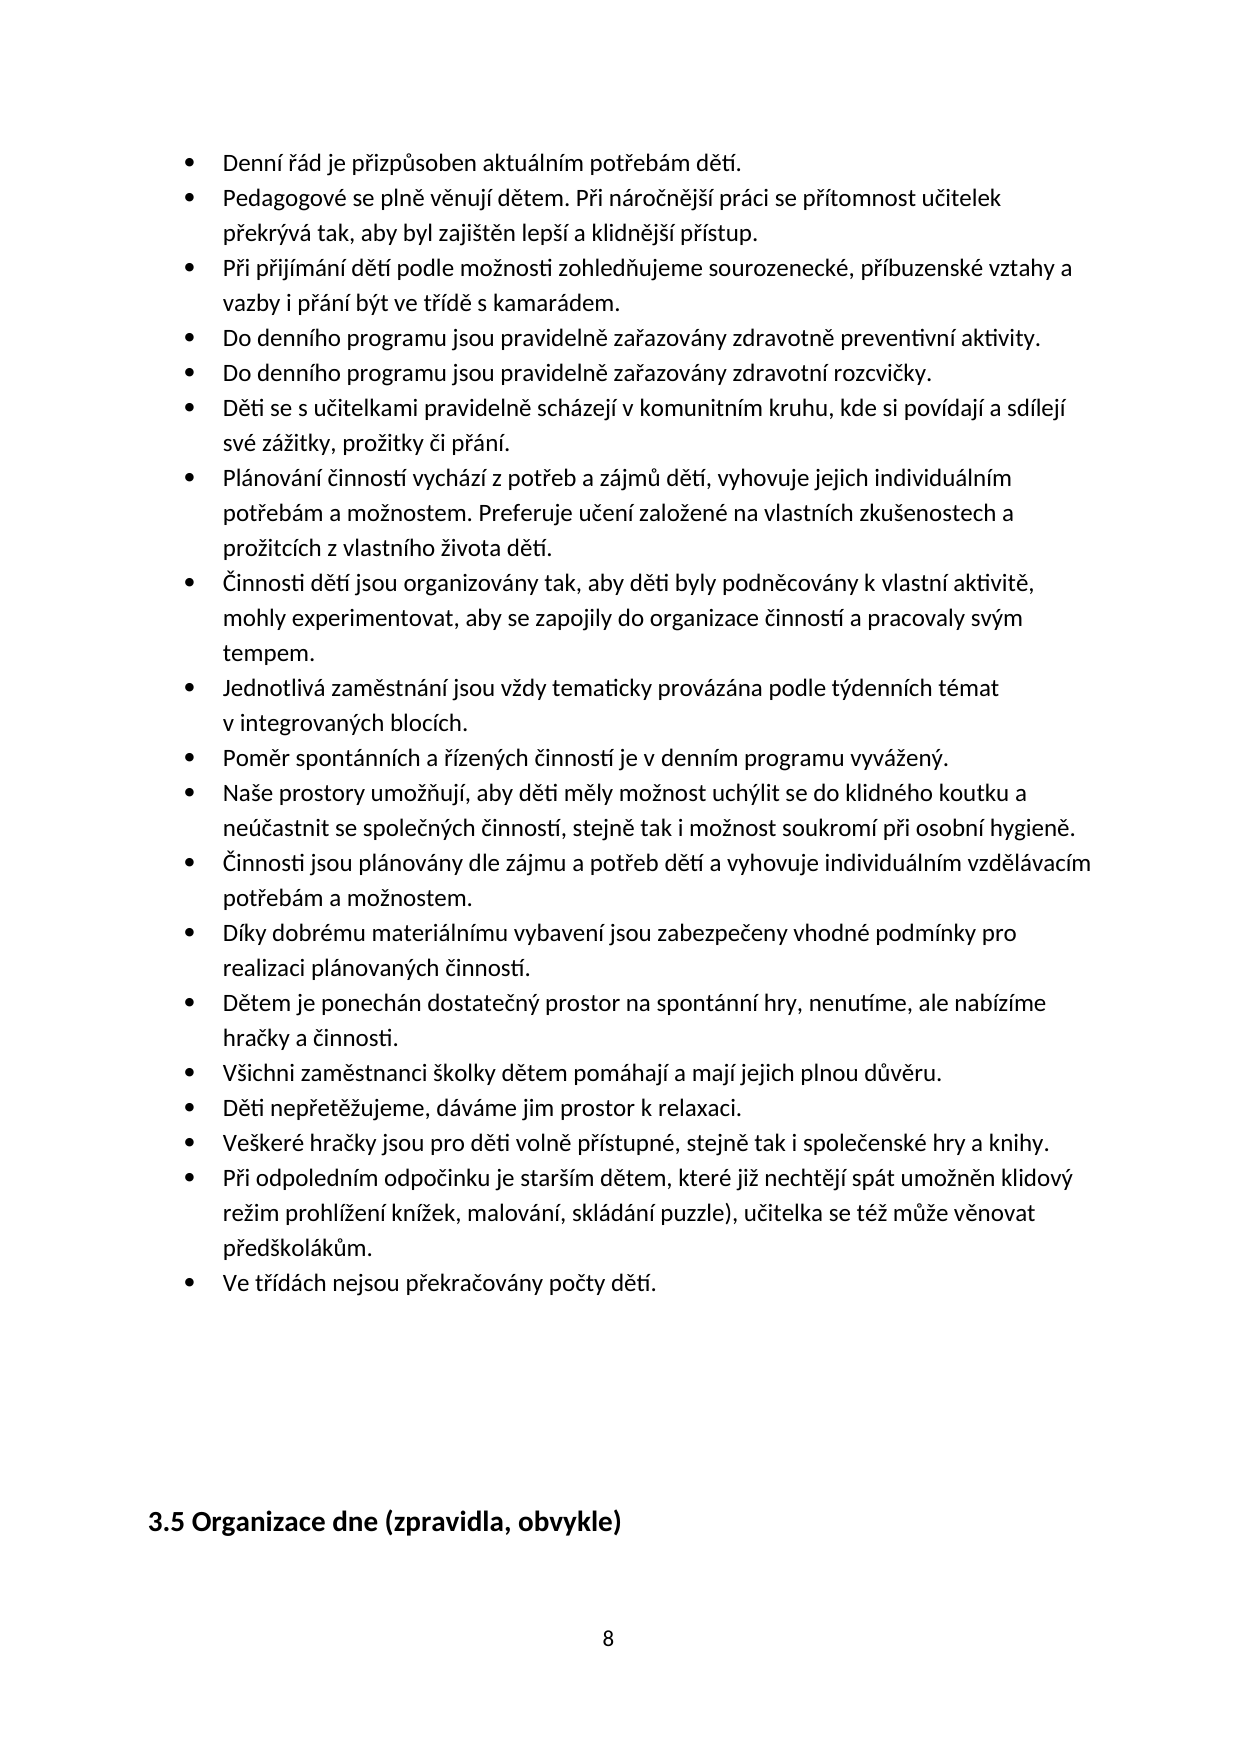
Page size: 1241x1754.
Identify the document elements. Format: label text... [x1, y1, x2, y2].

list Denní řád je přizpůsoben aktuálním potřebám dětí. [185, 148, 1093, 178]
list Pedagogové se plně věnují dětem. Při náročnější práci se přítomnost učitelek překrývá tak, aby byl zajištěn lepší a klidnější přístup. [185, 183, 1093, 248]
list Všichni zaměstnanci školky dětem pomáhají a mají jejich plnou důvěru. [185, 1058, 1093, 1088]
list Dětem je ponechán dostatečný prostor na spontánní hry, nenutíme, ale nabízíme hračky a činnosti. [185, 988, 1093, 1053]
list Veškeré hračky jsou pro děti volně přístupné, stejně tak i společenské hry a knihy. [185, 1128, 1093, 1158]
list Ve třídách nejsou překračovány počty dětí. [185, 1268, 1093, 1298]
list Naše prostory umožňují, aby děti měly možnost uchýlit se do klidného koutku a neúčastnit se společných činností, stejně tak i možnost soukromí při osobní hygieně. [185, 778, 1093, 843]
list Do denního programu jsou pravidelně zařazovány zdravotně preventivní aktivity. [185, 323, 1093, 353]
text 3.5 Organizace dne (zpravidla, obvykle) [148, 1503, 1093, 1538]
list Poměr spontánních a řízených činností je v denním programu vyvážený. [185, 743, 1093, 773]
list Činnosti jsou plánovány dle zájmu a potřeb dětí a vyhovuje individuálním vzdělávacím potřebám a možnostem. [185, 848, 1093, 913]
list Činnosti dětí jsou organizovány tak, aby děti byly podněcovány k vlastní aktivitě, mohly experimentovat, aby se zapojily do organizace činností a pracovaly svým tempem. [185, 568, 1093, 668]
list Při přijímání dětí podle možnosti zohledňujeme sourozenecké, příbuzenské vztahy a vazby i přání být ve třídě s kamarádem. [185, 253, 1093, 318]
list Při odpoledním odpočinku je starším dětem, které již nechtějí spát umožněn klidový režim prohlížení knížek, malování, skládání puzzle), učitelka se též může věnovat předškolákům. [185, 1163, 1093, 1263]
list Plánování činností vychází z potřeb a zájmů dětí, vyhovuje jejich individuálním potřebám a možnostem. Preferuje učení založené na vlastních zkušenostech a prožitcích z vlastního života dětí. [185, 463, 1093, 563]
list Díky dobrému materiálnímu vybavení jsou zabezpečeny vhodné podmínky pro realizaci plánovaných činností. [185, 918, 1093, 983]
list Děti nepřetěžujeme, dáváme jim prostor k relaxaci. [185, 1093, 1093, 1123]
list Do denního programu jsou pravidelně zařazovány zdravotní rozcvičky. [185, 358, 1093, 388]
list Jednotlivá zaměstnání jsou vždy tematicky provázána podle týdenních témat v integrovaných blocích. [185, 673, 1093, 738]
list Děti se s učitelkami pravidelně scházejí v komunitním kruhu, kde si povídají a sdílejí své zážitky, prožitky či přání. [185, 393, 1093, 458]
